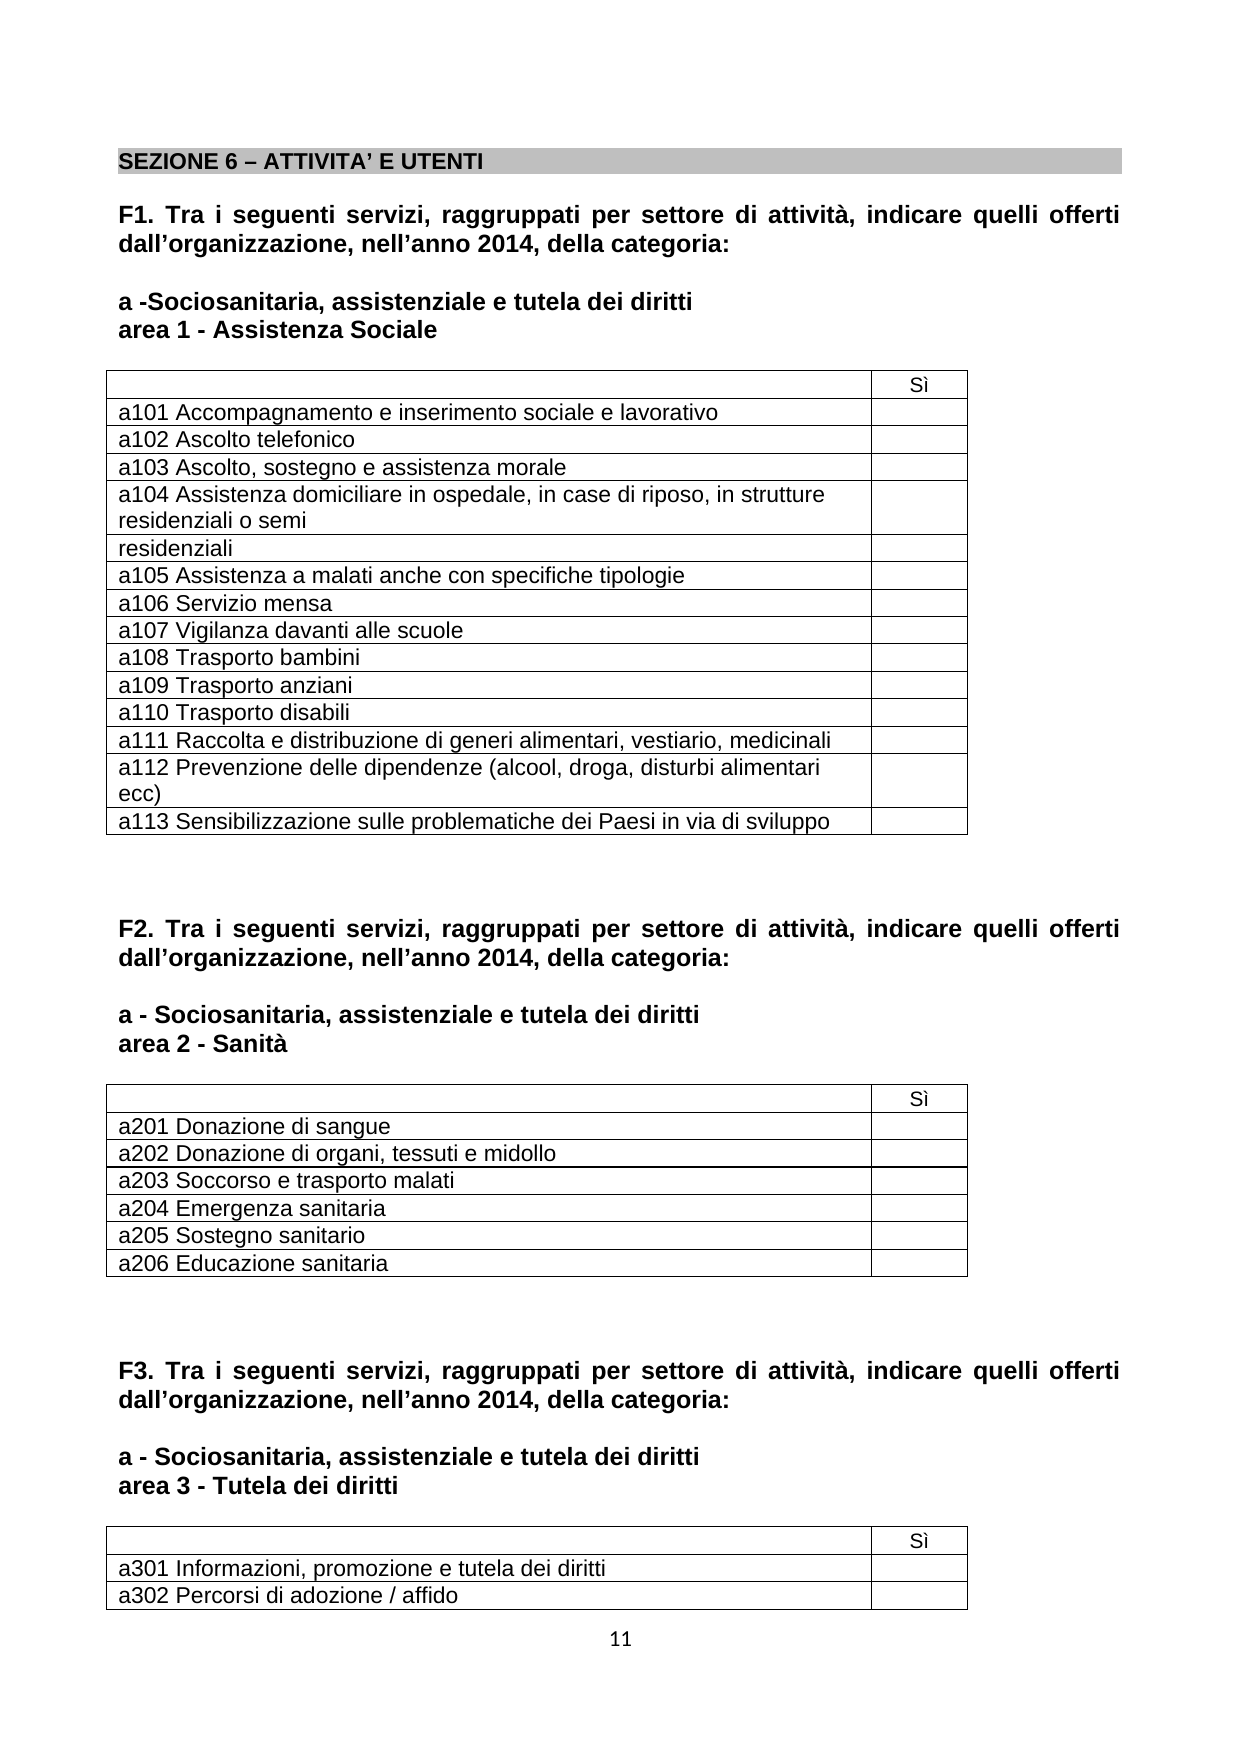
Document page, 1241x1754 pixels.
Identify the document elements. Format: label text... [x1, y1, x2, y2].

table_cell a106 Servizio mensa [107, 590, 871, 616]
table_cell [872, 644, 967, 671]
table_cell a201 Donazione di sangue [107, 1113, 871, 1139]
table_cell [872, 1168, 967, 1194]
table_cell a109 Trasporto anziani [107, 672, 871, 698]
table_cell a111 Raccolta e distribuzione di generi alimentari, vestiario, medicinali [107, 727, 871, 753]
table_cell [872, 454, 967, 480]
table_cell a302 Percorsi di adozione / affido [107, 1582, 871, 1608]
table_cell a202 Donazione di organi, tessuti e midollo [107, 1140, 871, 1166]
table_cell [872, 399, 967, 425]
table_cell [872, 808, 967, 834]
table_cell [872, 727, 967, 753]
text F1. Tra i seguenti servizi, raggruppati per settore di attività, indicare quelli offerti dall’organizzazione, nell’anno 2014, della categoria: [118, 200, 1122, 258]
table_cell a102 Ascolto telefonico [107, 426, 871, 453]
table_header [107, 1527, 871, 1554]
table_cell a301 Informazioni, promozione e tutela dei diritti [107, 1555, 871, 1581]
table_cell a205 Sostegno sanitario [107, 1222, 871, 1249]
text a -Sociosanitaria, assistenziale e tutela dei diritti [118, 287, 1122, 315]
table_cell a112 Prevenzione delle dipendenze (alcool, droga, disturbi alimentari ecc) [107, 754, 871, 807]
table_cell a105 Assistenza a malati anche con specifiche tipologie [107, 562, 871, 588]
table_cell residenziali [107, 535, 871, 561]
table_cell [872, 672, 967, 698]
table_cell a110 Trasporto disabili [107, 699, 871, 726]
text SEZIONE 6 – ATTIVITA’ E UTENTI [118, 148, 1122, 174]
table_header [107, 1085, 871, 1112]
table_cell a107 Vigilanza davanti alle scuole [107, 617, 871, 643]
table_cell a101 Accompagnamento e inserimento sociale e lavorativo [107, 399, 871, 425]
text area 1 - Assistenza Sociale [118, 315, 1122, 344]
table_cell a104 Assistenza domiciliare in ospedale, in case di riposo, in strutture residenziali o semi [107, 481, 871, 534]
text area 3 - Tutela dei diritti [118, 1471, 1122, 1500]
table_cell [872, 562, 967, 588]
table_cell [872, 617, 967, 643]
table_cell a113 Sensibilizzazione sulle problematiche dei Paesi in via di sviluppo [107, 808, 871, 834]
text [118, 1442, 1122, 1471]
table_cell [872, 1582, 967, 1608]
table_cell [872, 1140, 967, 1166]
text a - Sociosanitaria, assistenziale e tutela dei diritti [118, 1000, 1122, 1029]
table_cell a108 Trasporto bambini [107, 644, 871, 671]
table_cell [872, 754, 967, 807]
table_cell a103 Ascolto, sostegno e assistenza morale [107, 454, 871, 480]
table_cell [872, 1250, 967, 1276]
table_header [107, 371, 871, 398]
text area 2 - Sanità [118, 1029, 1122, 1058]
text F2. Tra i seguenti servizi, raggruppati per settore di attività, indicare quelli offerti dall’organizzazione, nell’anno 2014, della categoria: [118, 914, 1122, 972]
text F3. Tra i seguenti servizi, raggruppati per settore di attività, indicare quelli offerti dall’organizzazione, nell’anno 2014, della categoria: [118, 1356, 1122, 1414]
table_cell a206 Educazione sanitaria [107, 1250, 871, 1276]
table_cell [872, 1195, 967, 1221]
table_cell [872, 1222, 967, 1249]
table_cell [872, 426, 967, 453]
table_cell [872, 590, 967, 616]
table_cell [872, 481, 967, 534]
table_cell a203 Soccorso e trasporto malati [107, 1168, 871, 1194]
table_cell a204 Emergenza sanitaria [107, 1195, 871, 1221]
table_cell [872, 535, 967, 561]
table_header Sì [872, 1085, 967, 1112]
table_header Sì [872, 1527, 967, 1554]
table_cell [872, 1555, 967, 1581]
table_header Sì [872, 371, 967, 398]
table_cell [872, 1113, 967, 1139]
table_cell [872, 699, 967, 726]
